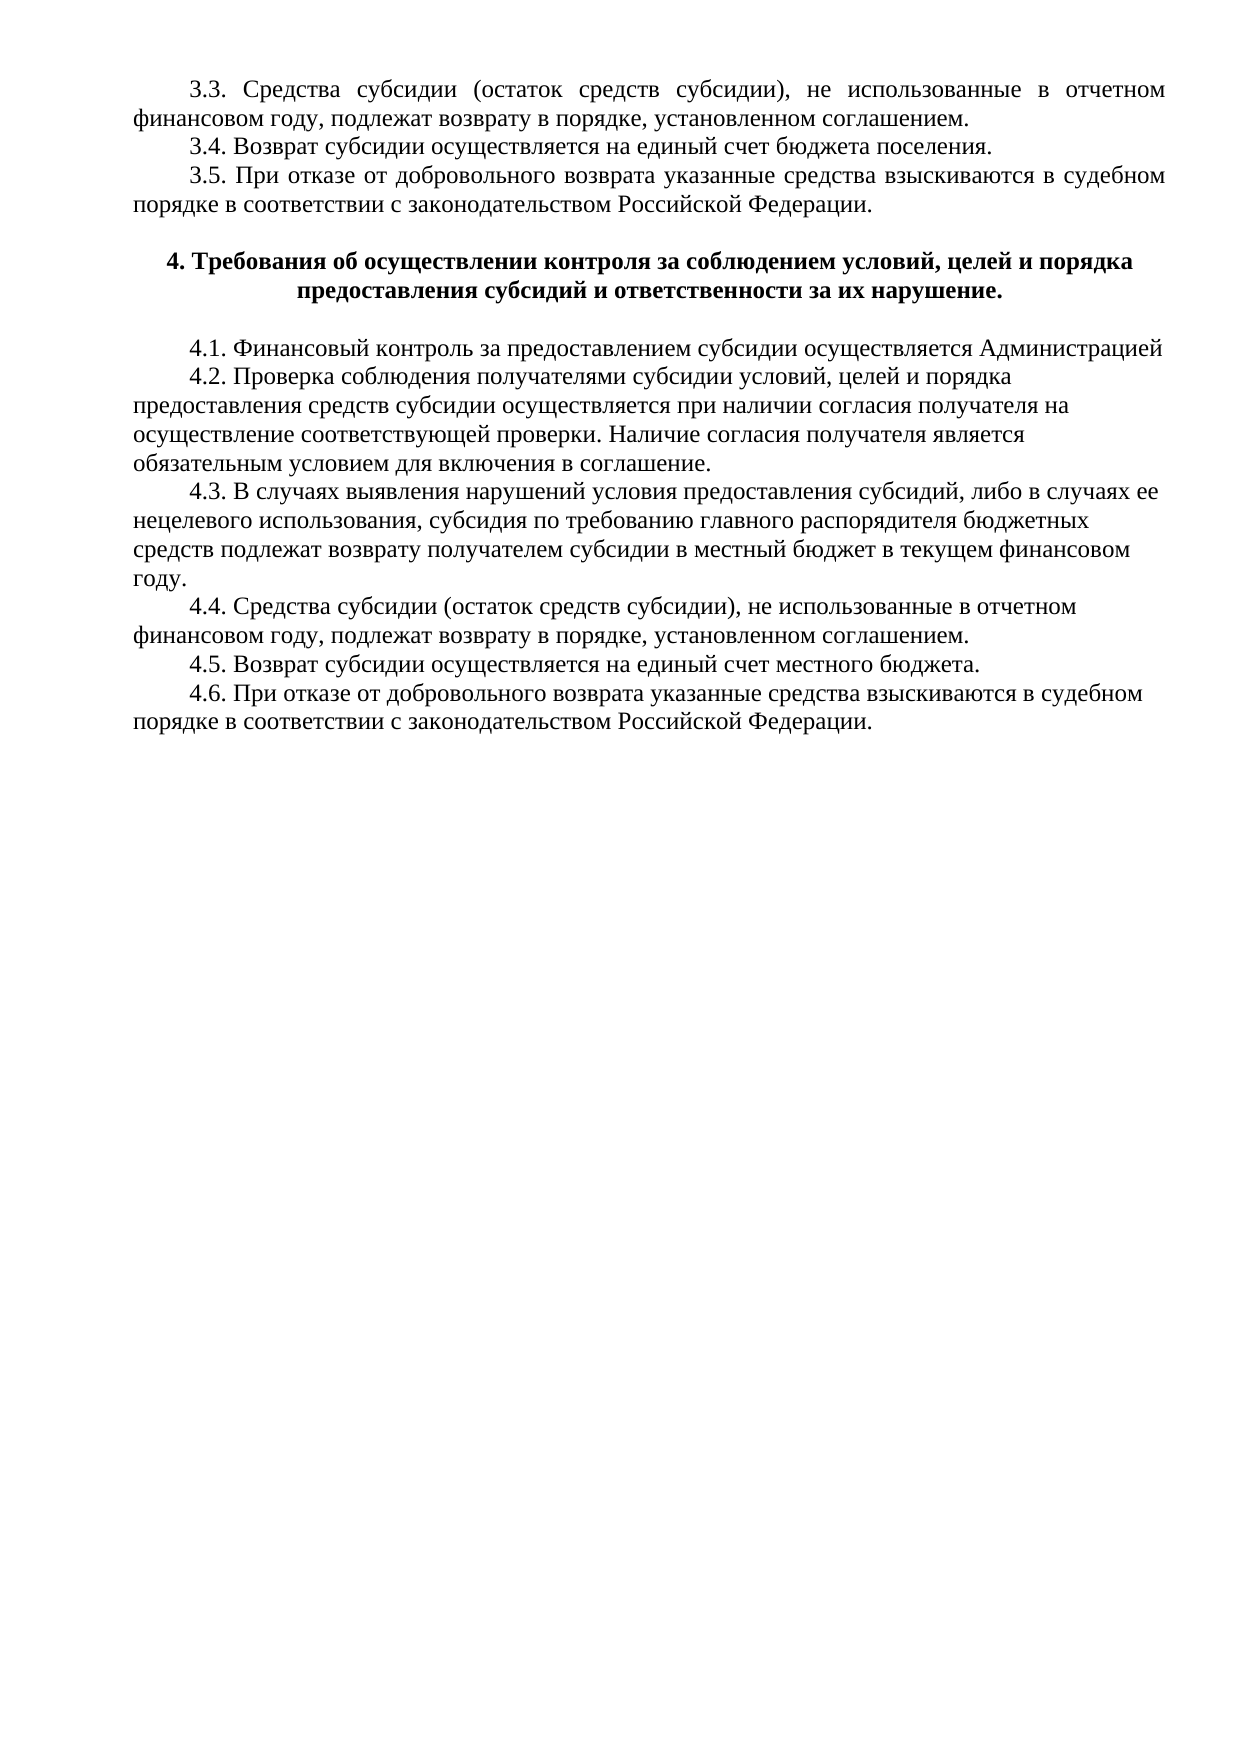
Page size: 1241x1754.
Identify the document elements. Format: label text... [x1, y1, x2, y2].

text 3.5. При отказе от добровольного возврата указанные средства взыскиваются в судебном порядке в соответствии с законодательством Российской Федерации. [133, 160, 1167, 218]
text 3.4. Возврат субсидии осуществляется на единый счет бюджета поселения. [133, 131, 1167, 160]
text 4.5. Возврат субсидии осуществляется на единый счет местного бюджета. [133, 649, 1167, 678]
text 4.6. При отказе от добровольного возврата указанные средства взыскиваются в судебном порядке в соответствии с законодательством Российской Федерации. [133, 678, 1167, 735]
text 4.4. Средства субсидии (остаток средств субсидии), не использованные в отчетном финансовом году, подлежат возврату в порядке, установленном соглашением. [133, 591, 1167, 649]
text 4.2. Проверка соблюдения получателями субсидии условий, целей и порядка предоставления средств субсидии осуществляется при наличии согласия получателя на осуществление соответствующей проверки. Наличие согласия получателя является обязательным условием для включения в соглашение. [133, 361, 1167, 476]
text 4.3. В случаях выявления нарушений условия предоставления субсидий, либо в случаях ее нецелевого использования, субсидия по требованию главного распорядителя бюджетных средств подлежат возврату получателем субсидии в местный бюджет в текущем финансовом году. [133, 476, 1167, 591]
text 4. Требования об осуществлении контроля за соблюдением условий, целей и порядка предоставления субсидий и ответственности за их нарушение. [133, 246, 1167, 304]
text 3.3. Средства субсидии (остаток средств субсидии), не использованные в отчетном финансовом году, подлежат возврату в порядке, установленном соглашением. [133, 74, 1167, 131]
text 4.1. Финансовый контроль за предоставлением субсидии осуществляется Администрацией [133, 333, 1167, 361]
